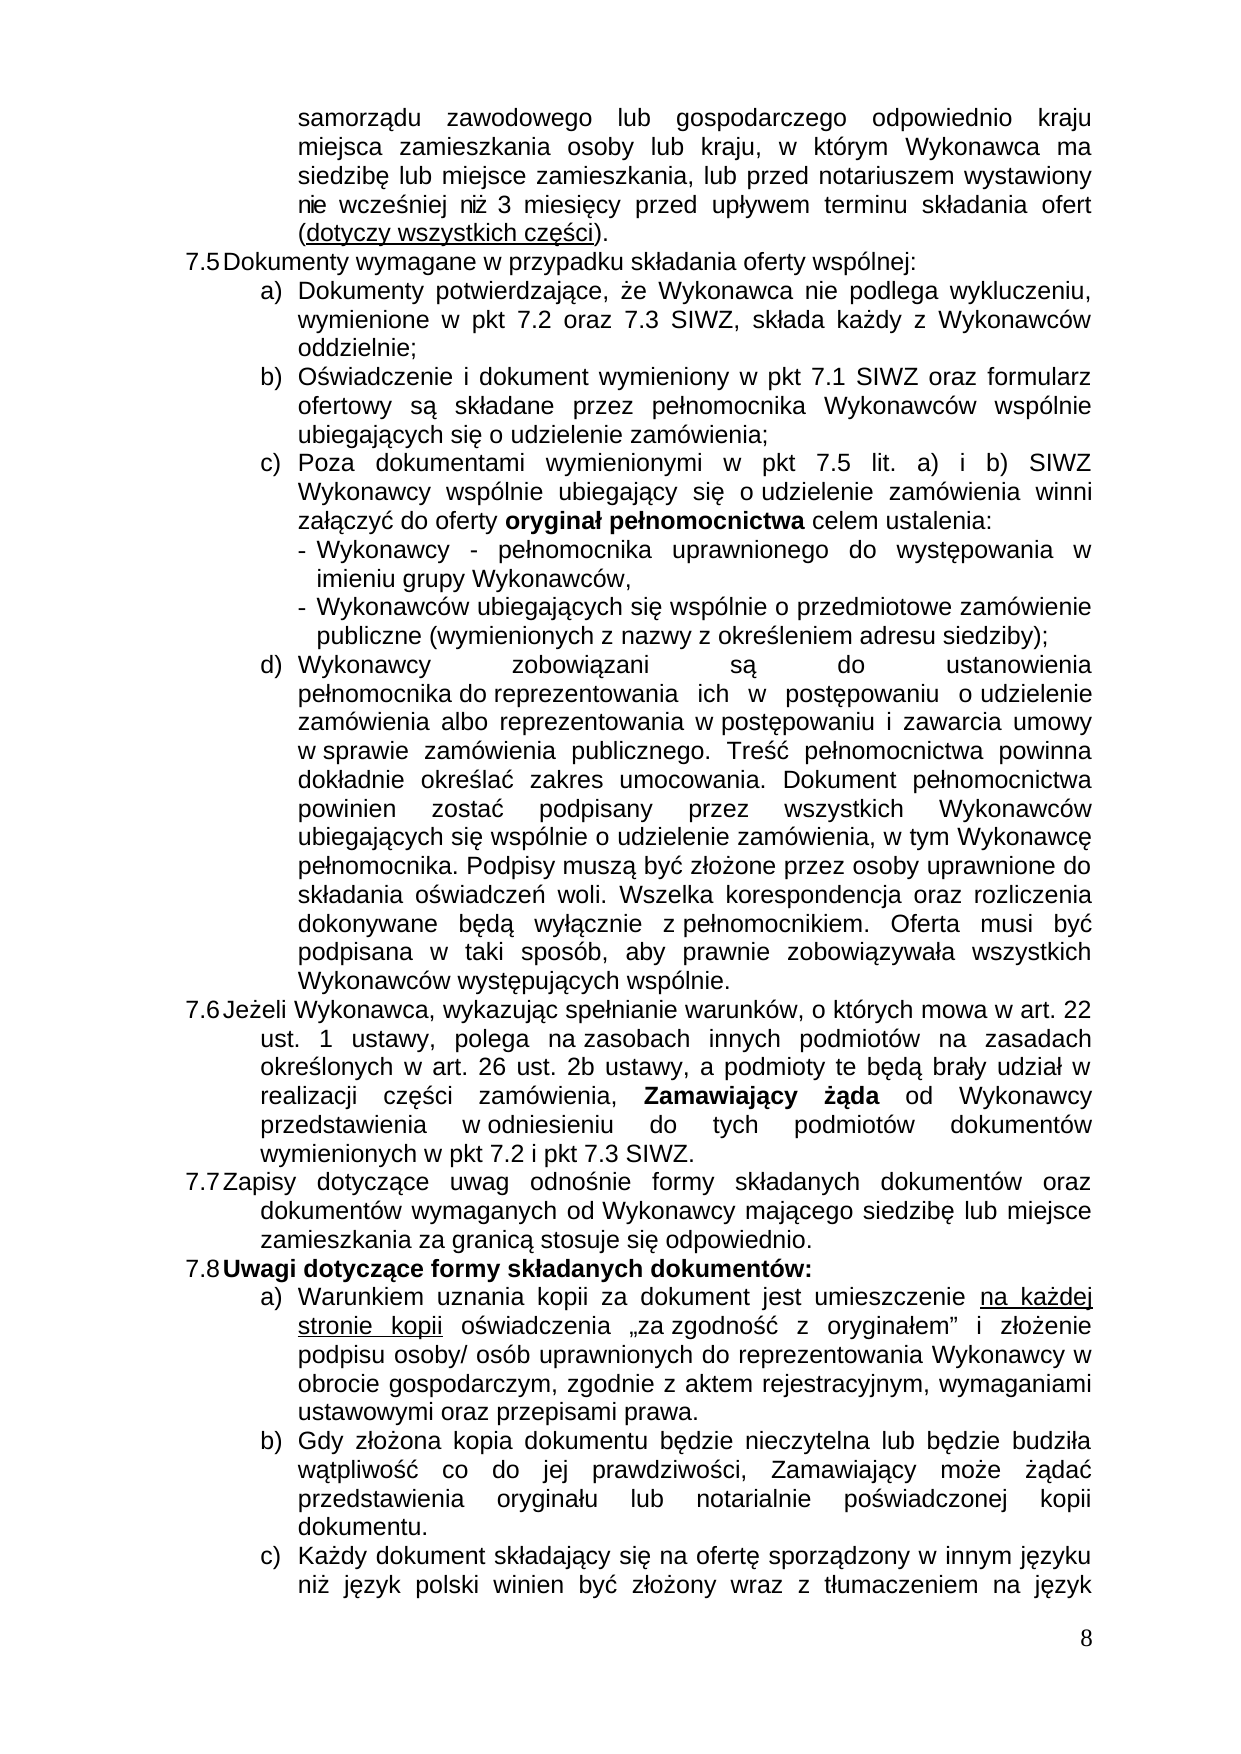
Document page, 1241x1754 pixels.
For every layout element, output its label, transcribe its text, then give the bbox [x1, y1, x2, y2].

list Wykonawcy zobowiązani są do ustanowienia pełnomocnika do reprezentowania ich w postępowaniu o udzielenie zamówienia albo reprezentowania w postępowaniu i zawarcia umowy w sprawie zamówienia publicznego. Treść pełnomocnictwa powinna dokładnie określać zakres umocowania. Dokument pełnomocnictwa powinien zostać podpisany przez wszystkich Wykonawców ubiegających się wspólnie o udzielenie zamówienia, w tym Wykonawcę pełnomocnika. Podpisy muszą być złożone przez osoby uprawnione do składania oświadczeń woli. Wszelka korespondencja oraz rozliczenia dokonywane będą wyłącznie z pełnomocnikiem. Oferta musi być podpisana w taki sposób, aby prawnie zobowiązywała wszystkich Wykonawców występujących wspólnie. [260, 650, 1093, 995]
list Wykonawców ubiegających się wspólnie o przedmiotowe zamówienie publiczne (wymienionych z nazwy z określeniem adresu siedziby); [298, 592, 1093, 650]
list Wykonawcy - pełnomocnika uprawnionego do występowania w imieniu grupy Wykonawców, [298, 535, 1093, 592]
list Zapisy dotyczące uwag odnośnie formy składanych dokumentów oraz dokumentów wymaganych od Wykonawcy mającego siedzibę lub miejsce zamieszkania za granicą stosuje się odpowiednio. [185, 1167, 1093, 1254]
list Gdy złożona kopia dokumentu będzie nieczytelna lub będzie budziła wątpliwość co do jej prawdziwości, Zamawiający może żądać przedstawienia oryginału lub notarialnie poświadczonej kopii dokumentu. [260, 1426, 1093, 1541]
list Oświadczenie i dokument wymieniony w pkt 7.1 SIWZ oraz formularz ofertowy są składane przez pełnomocnika Wykonawców wspólnie ubiegających się o udzielenie zamówienia; [260, 362, 1093, 448]
list Dokumenty wymagane w przypadku składania oferty wspólnej: [185, 247, 1093, 276]
list Jeżeli Wykonawca, wykazując spełnianie warunków, o których mowa w art. 22 ust. 1 ustawy, polega na zasobach innych podmiotów na zasadach określonych w art. 26 ust. 2b ustawy, a podmioty te będą brały udział w realizacji części zamówienia, Zamawiający żąda od Wykonawcy przedstawienia w odniesieniu do tych podmiotów dokumentów wymienionych w pkt 7.2 i pkt 7.3 SIWZ. [185, 995, 1093, 1167]
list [260, 1541, 1093, 1599]
list Poza dokumentami wymienionymi w pkt 7.5 lit. a) i b) SIWZ Wykonawcy wspólnie ubiegający się o udzielenie zamówienia winni załączyć do oferty oryginał pełnomocnictwa celem ustalenia: [260, 448, 1093, 535]
list Warunkiem uznania kopii za dokument jest umieszczenie na każdej stronie kopii oświadczenia „za zgodność z oryginałem” i złożenie podpisu osoby/ osób uprawnionych do reprezentowania Wykonawcy w obrocie gospodarczym, zgodnie z aktem rejestracyjnym, wymaganiami ustawowymi oraz przepisami prawa. [260, 1282, 1093, 1426]
list Dokumenty potwierdzające, że Wykonawca nie podlega wykluczeniu, wymienione w pkt 7.2 oraz 7.3 SIWZ, składa każdy z Wykonawców oddzielnie; [260, 276, 1093, 362]
list Uwagi dotyczące formy składanych dokumentów: [185, 1254, 1093, 1282]
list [260, 103, 1093, 247]
